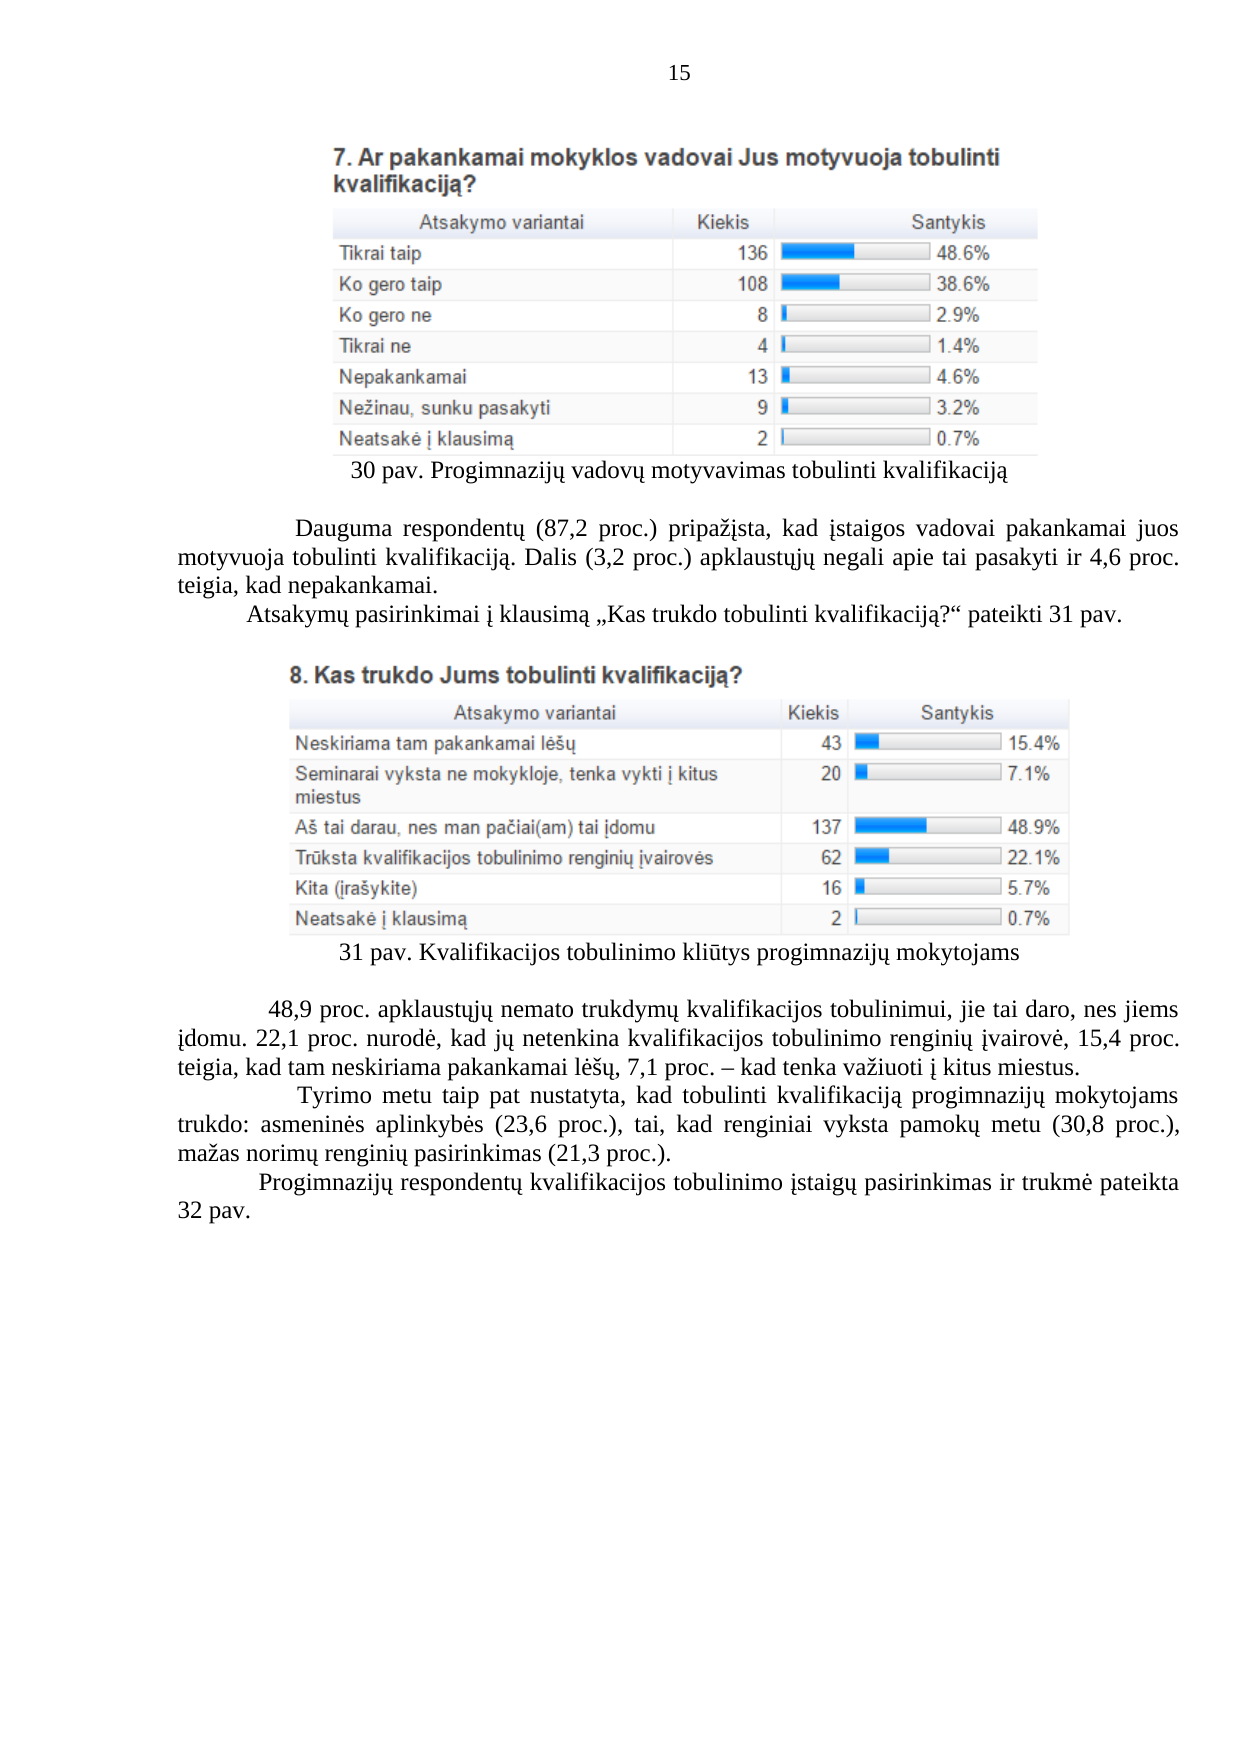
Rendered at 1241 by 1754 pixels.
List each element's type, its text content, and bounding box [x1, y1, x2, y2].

text 30 pav. Progimnazijų vadovų motyvavimas tobulinti kvalifikaciją [177, 456, 1181, 484]
text Dauguma respondentų (87,2 proc.) pripažįsta, kad įstaigos vadovai pakankamai juos motyvuoja tobulinti kvalifikaciją. Dalis (3,2 proc.) apklaustųjų negali apie tai pasakyti ir 4,6 proc. teigia, kad nepakankamai. [177, 513, 1181, 599]
text Tyrimo metu taip pat nustatyta, kad tobulinti kvalifikaciją progimnazijų mokytojams trukdo: asmeninės aplinkybės (23,6 proc.), tai, kad renginiai vyksta pamokų metu (30,8 proc.), mažas norimų renginių pasirinkimas (21,3 proc.). [177, 1081, 1181, 1167]
text Atsakymų pasirinkimai į klausimą „Kas trukdo tobulinti kvalifikaciją?“ pateikti 31 pav. [177, 599, 1181, 628]
text 48,9 proc. apklaustųjų nemato trukdymų kvalifikacijos tobulinimui, jie tai daro, nes jiems įdomu. 22,1 proc. nurodė, kad jų netenkina kvalifikacijos tobulinimo renginių įvairovė, 15,4 proc. teigia, kad tam neskiriama pakankamai lėšų, 7,1 proc. – kad tenka važiuoti į kitus miestus. [177, 994, 1181, 1081]
text Progimnazijų respondentų kvalifikacijos tobulinimo įstaigų pasirinkimas ir trukmė pateikta 32 pav. [177, 1167, 1181, 1224]
picture [278, 656, 1080, 937]
picture [320, 132, 1038, 456]
text 31 pav. Kvalifikacijos tobulinimo kliūtys progimnazijų mokytojams [177, 937, 1181, 966]
